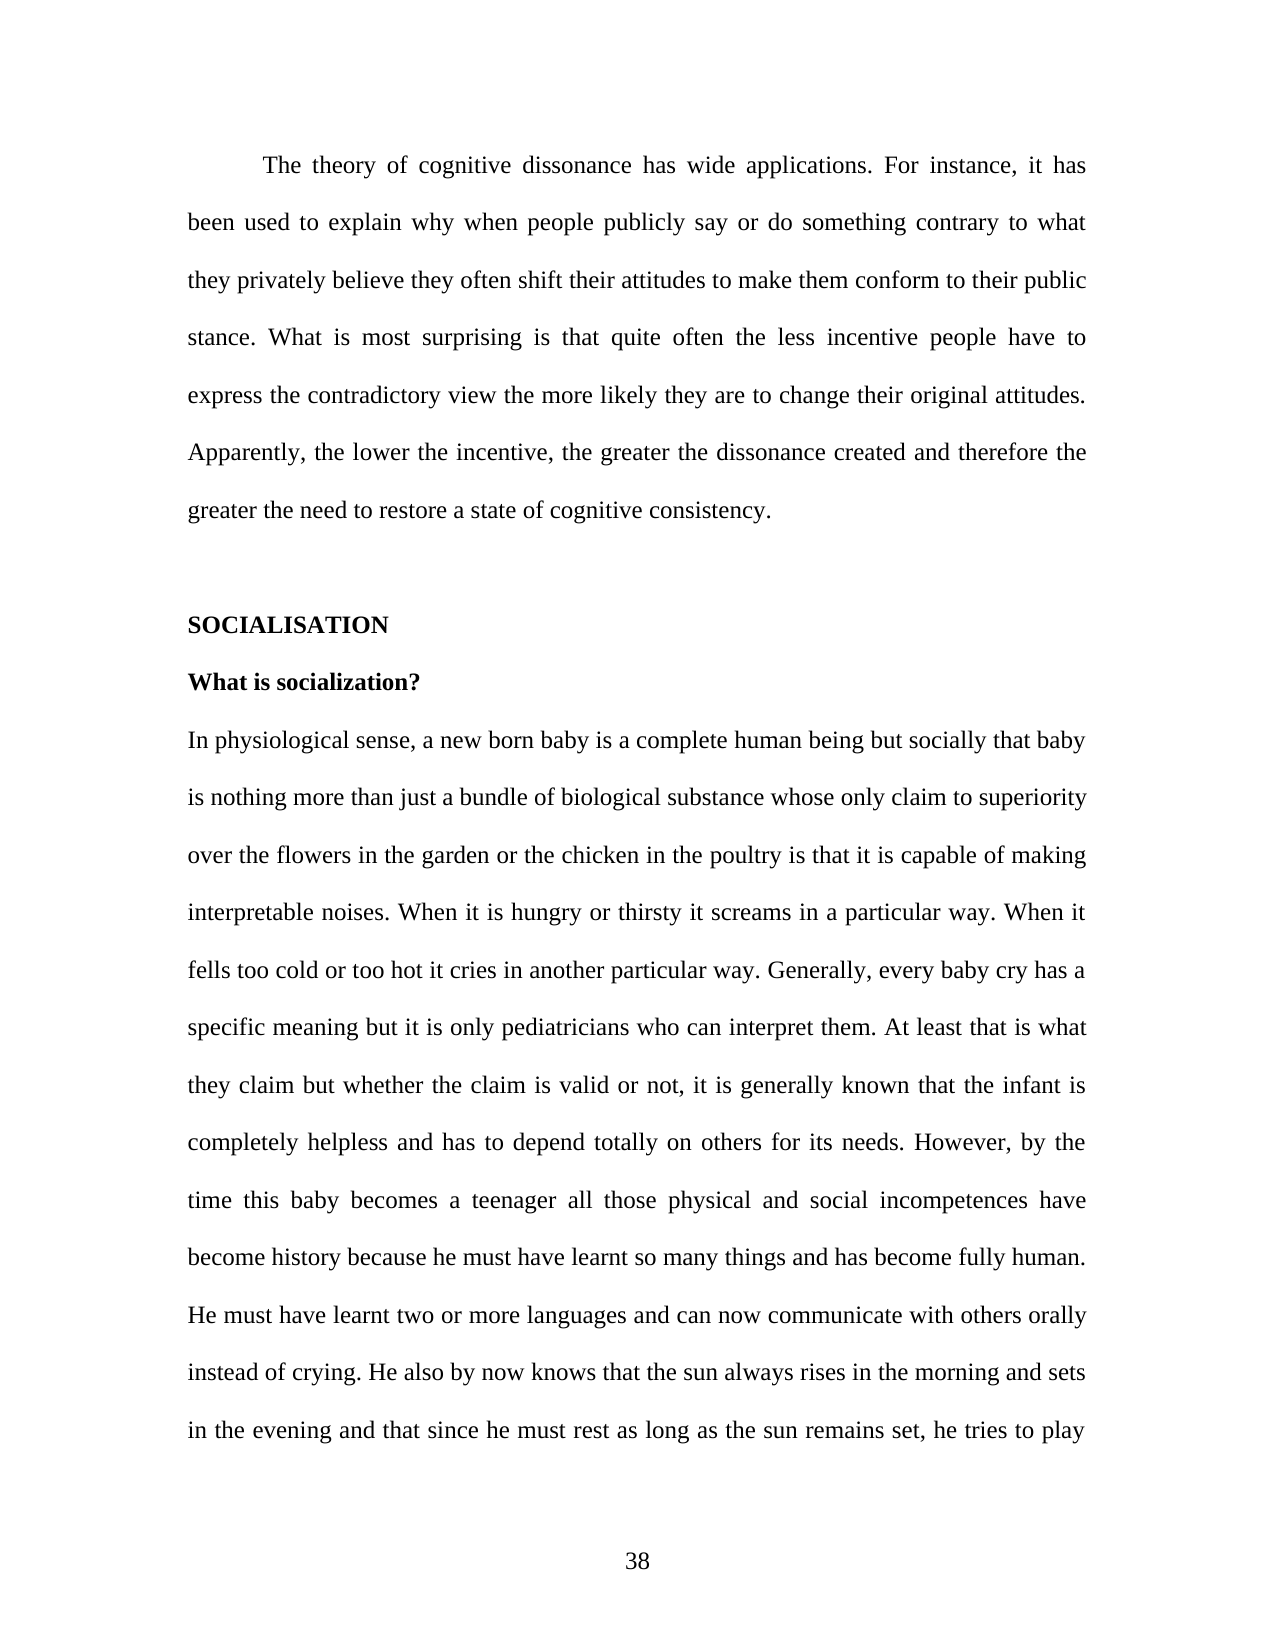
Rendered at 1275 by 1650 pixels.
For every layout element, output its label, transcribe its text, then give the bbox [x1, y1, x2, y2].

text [187, 725, 1087, 1444]
text The theory of cognitive dissonance has wide applications. For instance, it has been used to explain why when people publicly say or do something contrary to what they privately believe they often shift their attitudes to make them conform to their public stance. What is most surprising is that quite often the less incentive people have to express the contradictory view the more likely they are to change their original attitudes. Apparently, the lower the incentive, the greater the dissonance created and therefore the greater the need to restore a state of cognitive consistency. [187, 150, 1087, 524]
text What is socialization? [187, 667, 1087, 696]
text SOCIALISATION [187, 610, 1087, 639]
